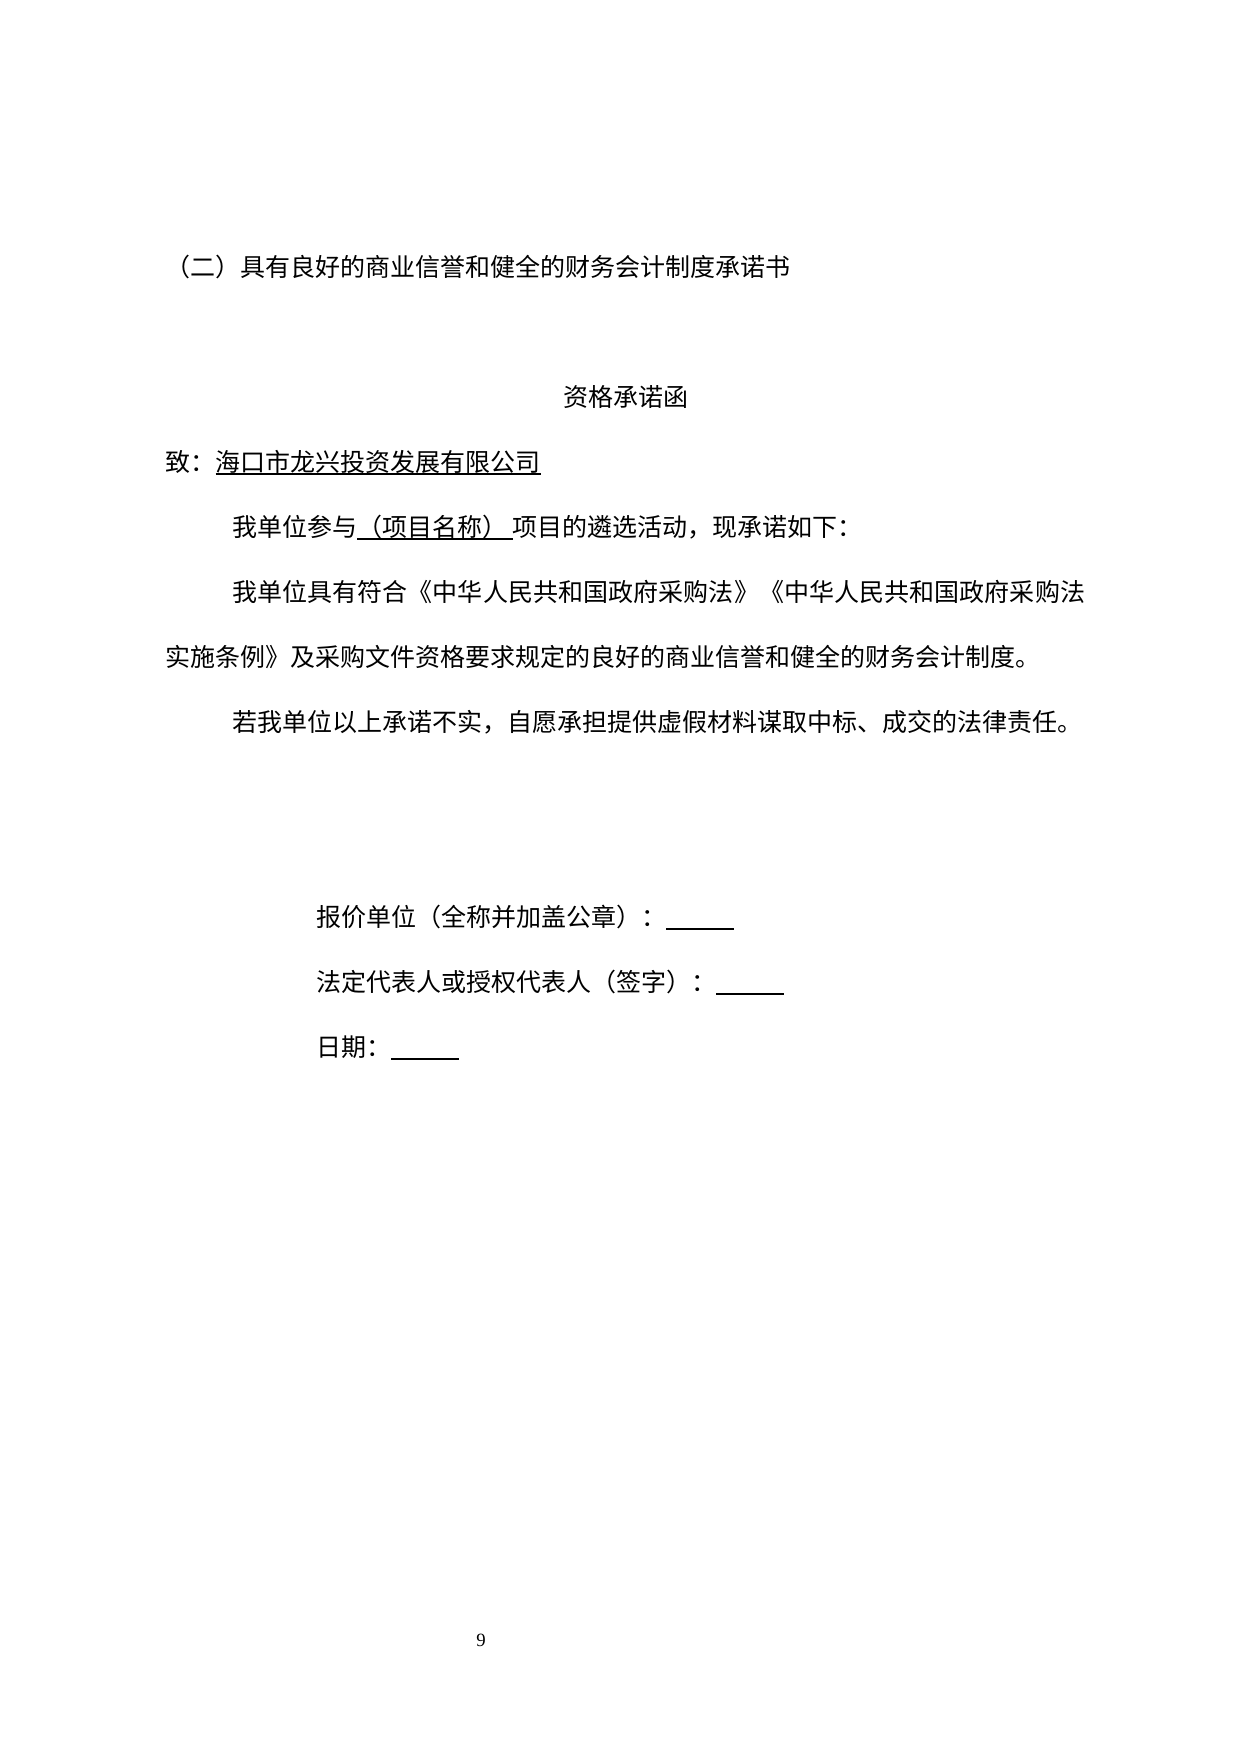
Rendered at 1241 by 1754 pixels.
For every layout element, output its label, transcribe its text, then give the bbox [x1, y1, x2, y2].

text 法定代表人或授权代表人（签字）： [165, 948, 1087, 1013]
text （二）具有良好的商业信誉和健全的财务会计制度承诺书 [165, 233, 1087, 298]
text 日期： [165, 1013, 1087, 1078]
text 致：海口市龙兴投资发展有限公司 [165, 428, 1087, 493]
text 我单位具有符合《中华人民共和国政府采购法》《中华人民共和国政府采购法实施条例》及采购文件资格要求规定的良好的商业信誉和健全的财务会计制度。 [165, 558, 1087, 688]
text 资格承诺函 [165, 363, 1087, 428]
text 我单位参与（项目名称） 项目的遴选活动，现承诺如下： [165, 493, 1087, 558]
text 报价单位（全称并加盖公章）： [165, 883, 1087, 948]
text 若我单位以上承诺不实，自愿承担提供虚假材料谋取中标、成交的法律责任。 [165, 688, 1087, 753]
